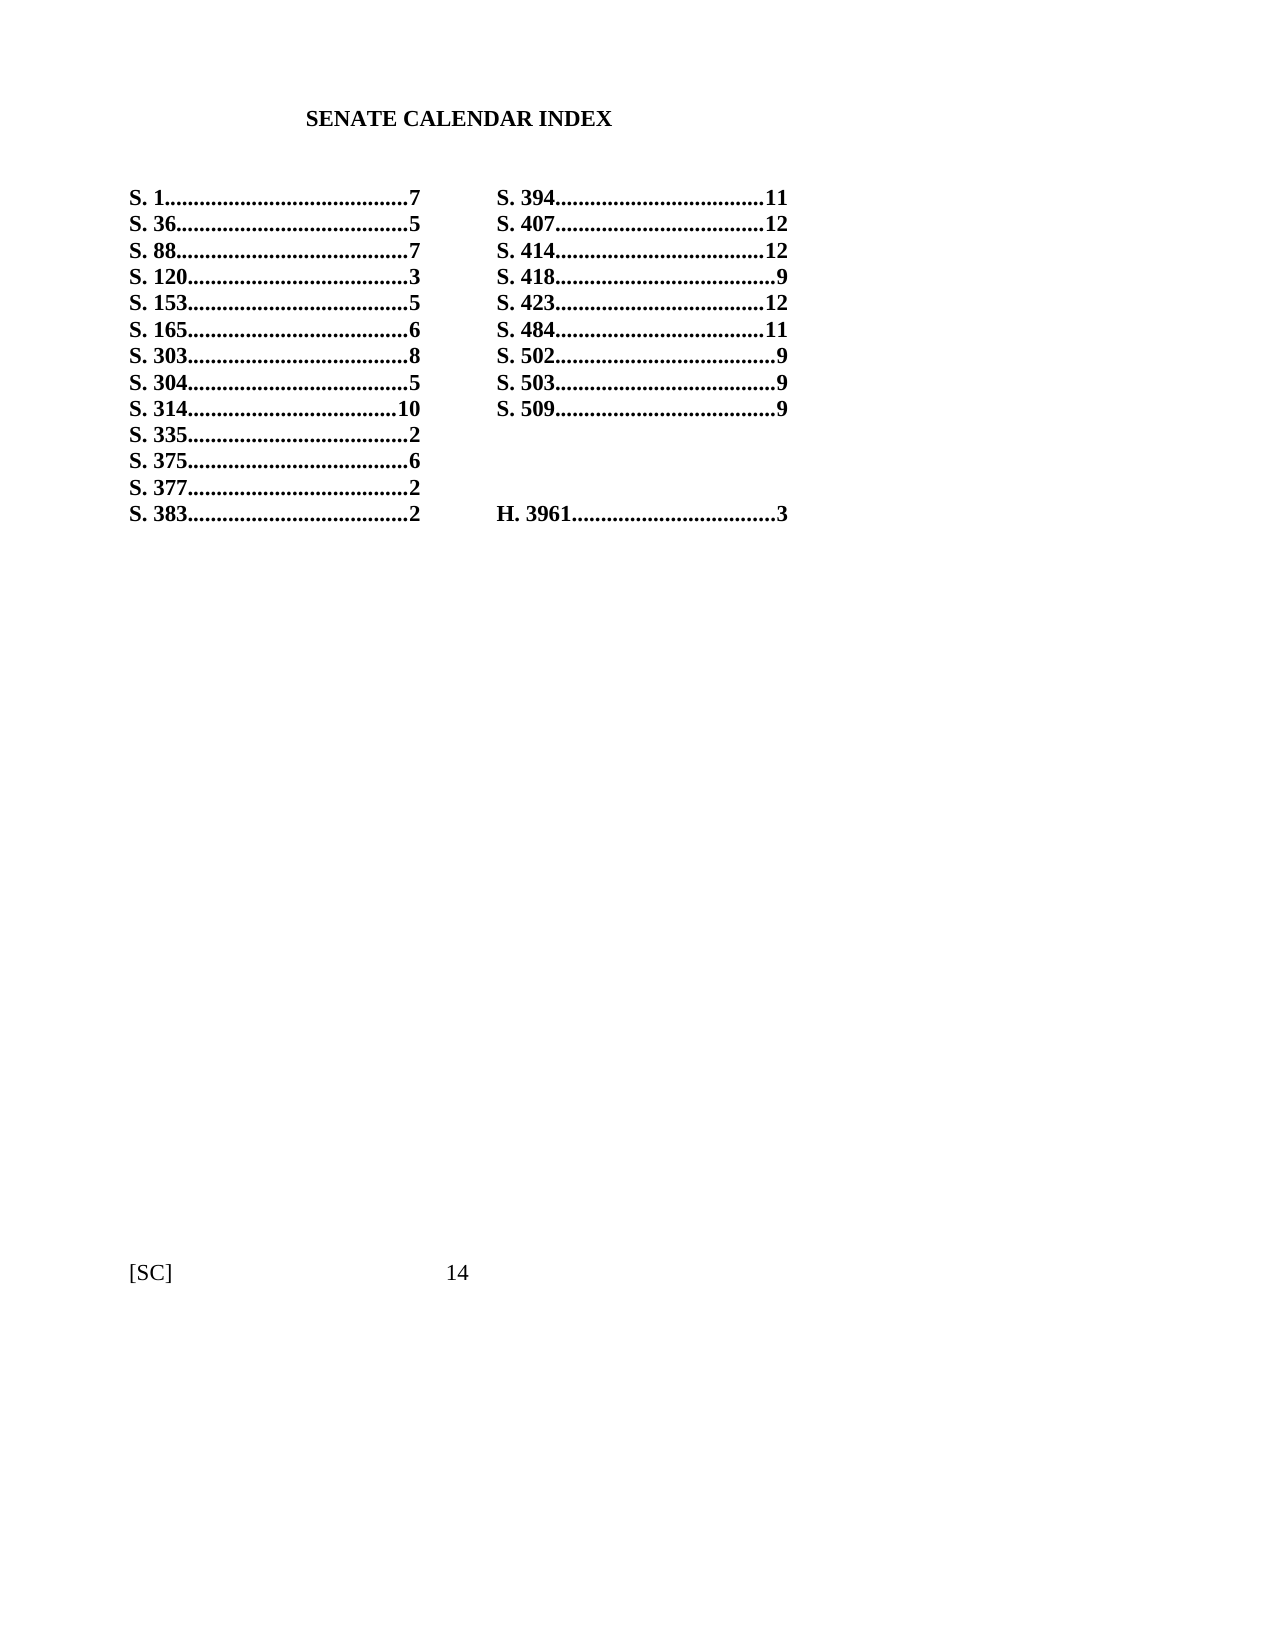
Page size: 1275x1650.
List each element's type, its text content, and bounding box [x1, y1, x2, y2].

text S. 509 9 [496, 395, 789, 421]
text S. 377 2 [129, 474, 421, 500]
text S. 502 9 [496, 342, 789, 368]
text S. 423 12 [496, 289, 789, 316]
text S. 303 8 [129, 342, 421, 368]
text SENATE CALENDAR INDEX [129, 105, 789, 131]
text S. 418 9 [496, 263, 789, 289]
text S. 120 3 [129, 263, 421, 289]
text S. 335 2 [129, 421, 421, 448]
text S. 394 11 [496, 184, 789, 210]
text S. 484 11 [496, 316, 789, 342]
text S. 414 12 [496, 237, 789, 263]
text S. 314 10 [129, 395, 421, 421]
text S. 383 2 [129, 500, 421, 527]
text S. 36 5 [129, 210, 421, 237]
text S. 503 9 [496, 368, 789, 395]
text S. 375 6 [129, 448, 421, 474]
text H. 3961 3 [496, 500, 789, 527]
text S. 1 7 [129, 184, 421, 210]
text S. 304 5 [129, 368, 421, 395]
text S. 165 6 [129, 316, 421, 342]
text S. 153 5 [129, 289, 421, 316]
text S. 407 12 [496, 210, 789, 237]
text S. 88 7 [129, 237, 421, 263]
